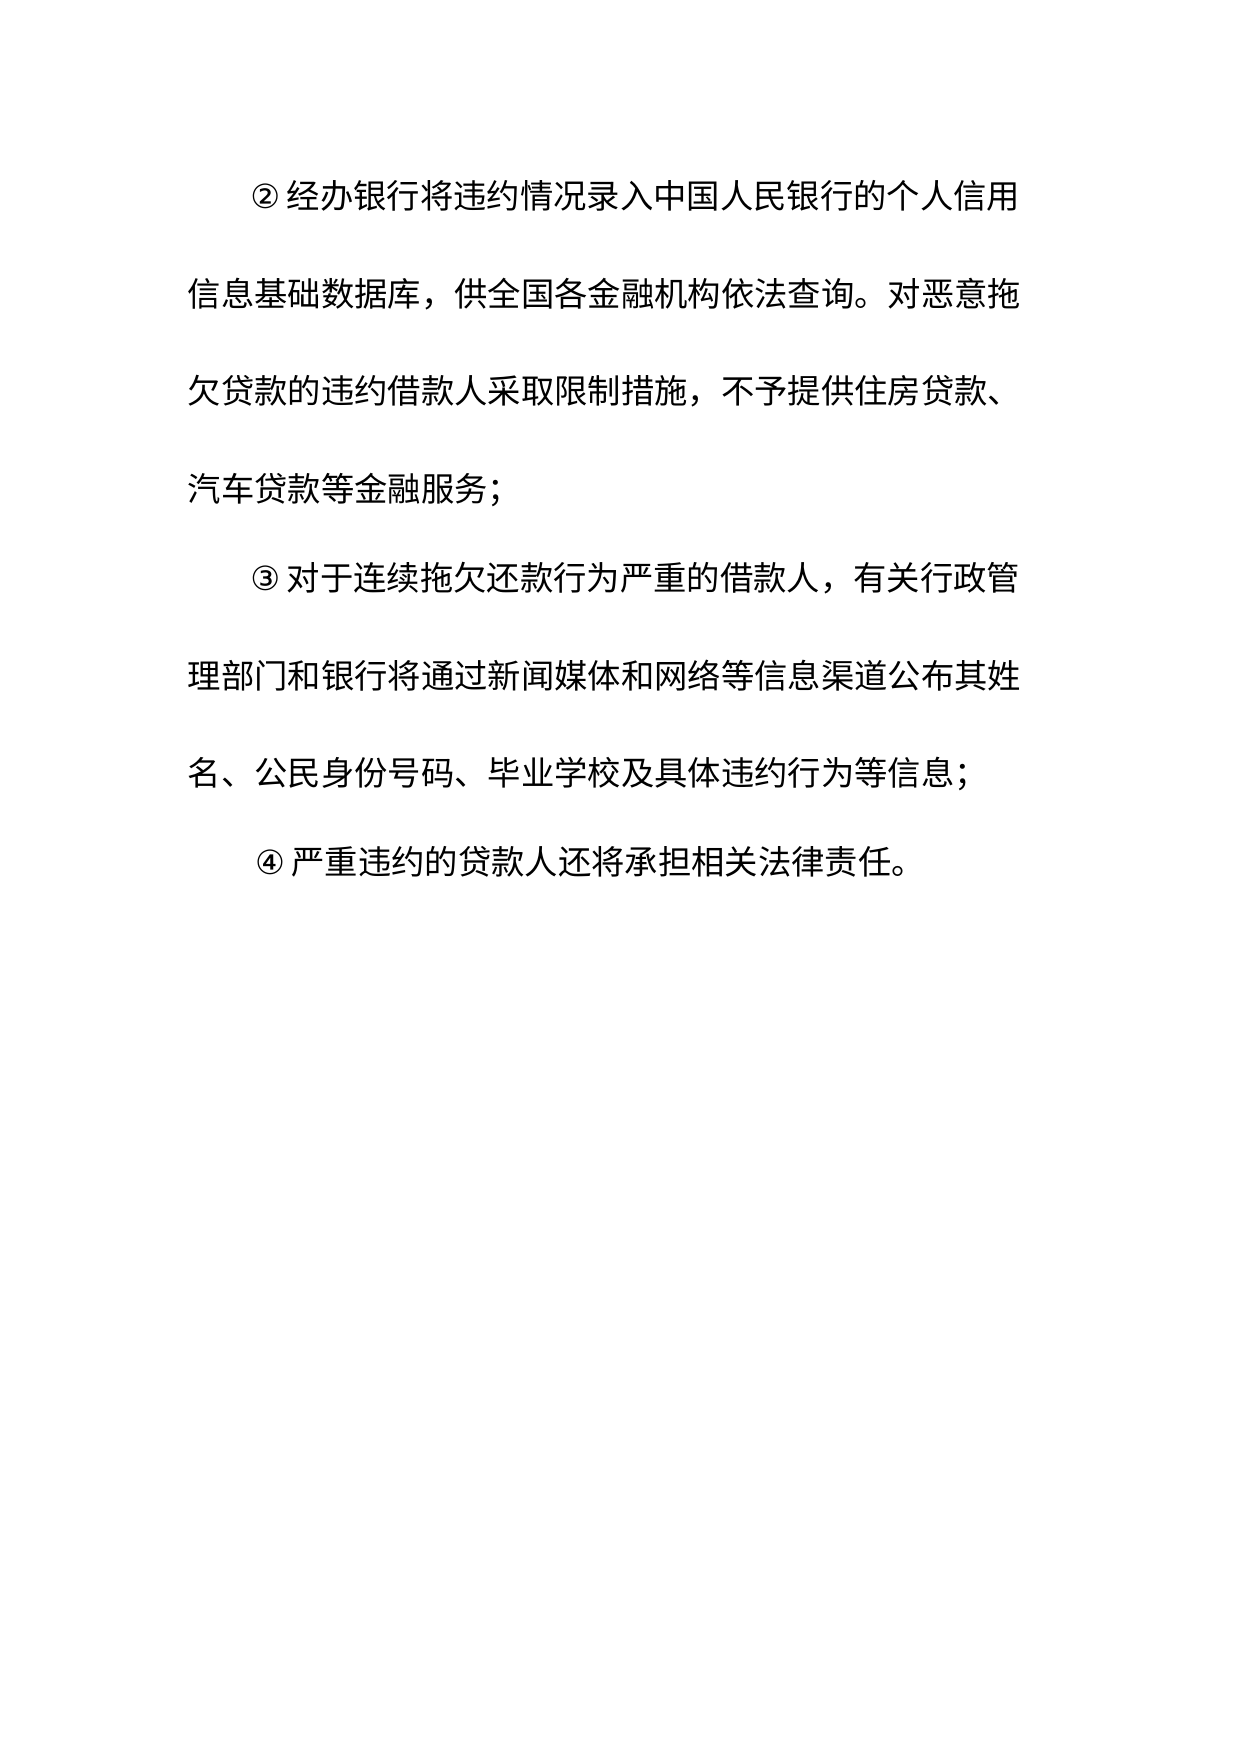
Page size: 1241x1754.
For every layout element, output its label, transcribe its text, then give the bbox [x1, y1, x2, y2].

text ②经办银行将违约情况录入中国人民银行的个人信用信息基础数据库，供全国各金融机构依法查询。对恶意拖欠贷款的违约借款人采取限制措施，不予提供住房贷款、汽车贷款等金融服务； [187, 162, 1053, 519]
text ④严重违约的贷款人还将承担相关法律责任。 [187, 828, 1053, 893]
text ③对于连续拖欠还款行为严重的借款人，有关行政管理部门和银行将通过新闻媒体和网络等信息渠道公布其姓名、公民身份号码、毕业学校及具体违约行为等信息； [187, 543, 1053, 803]
